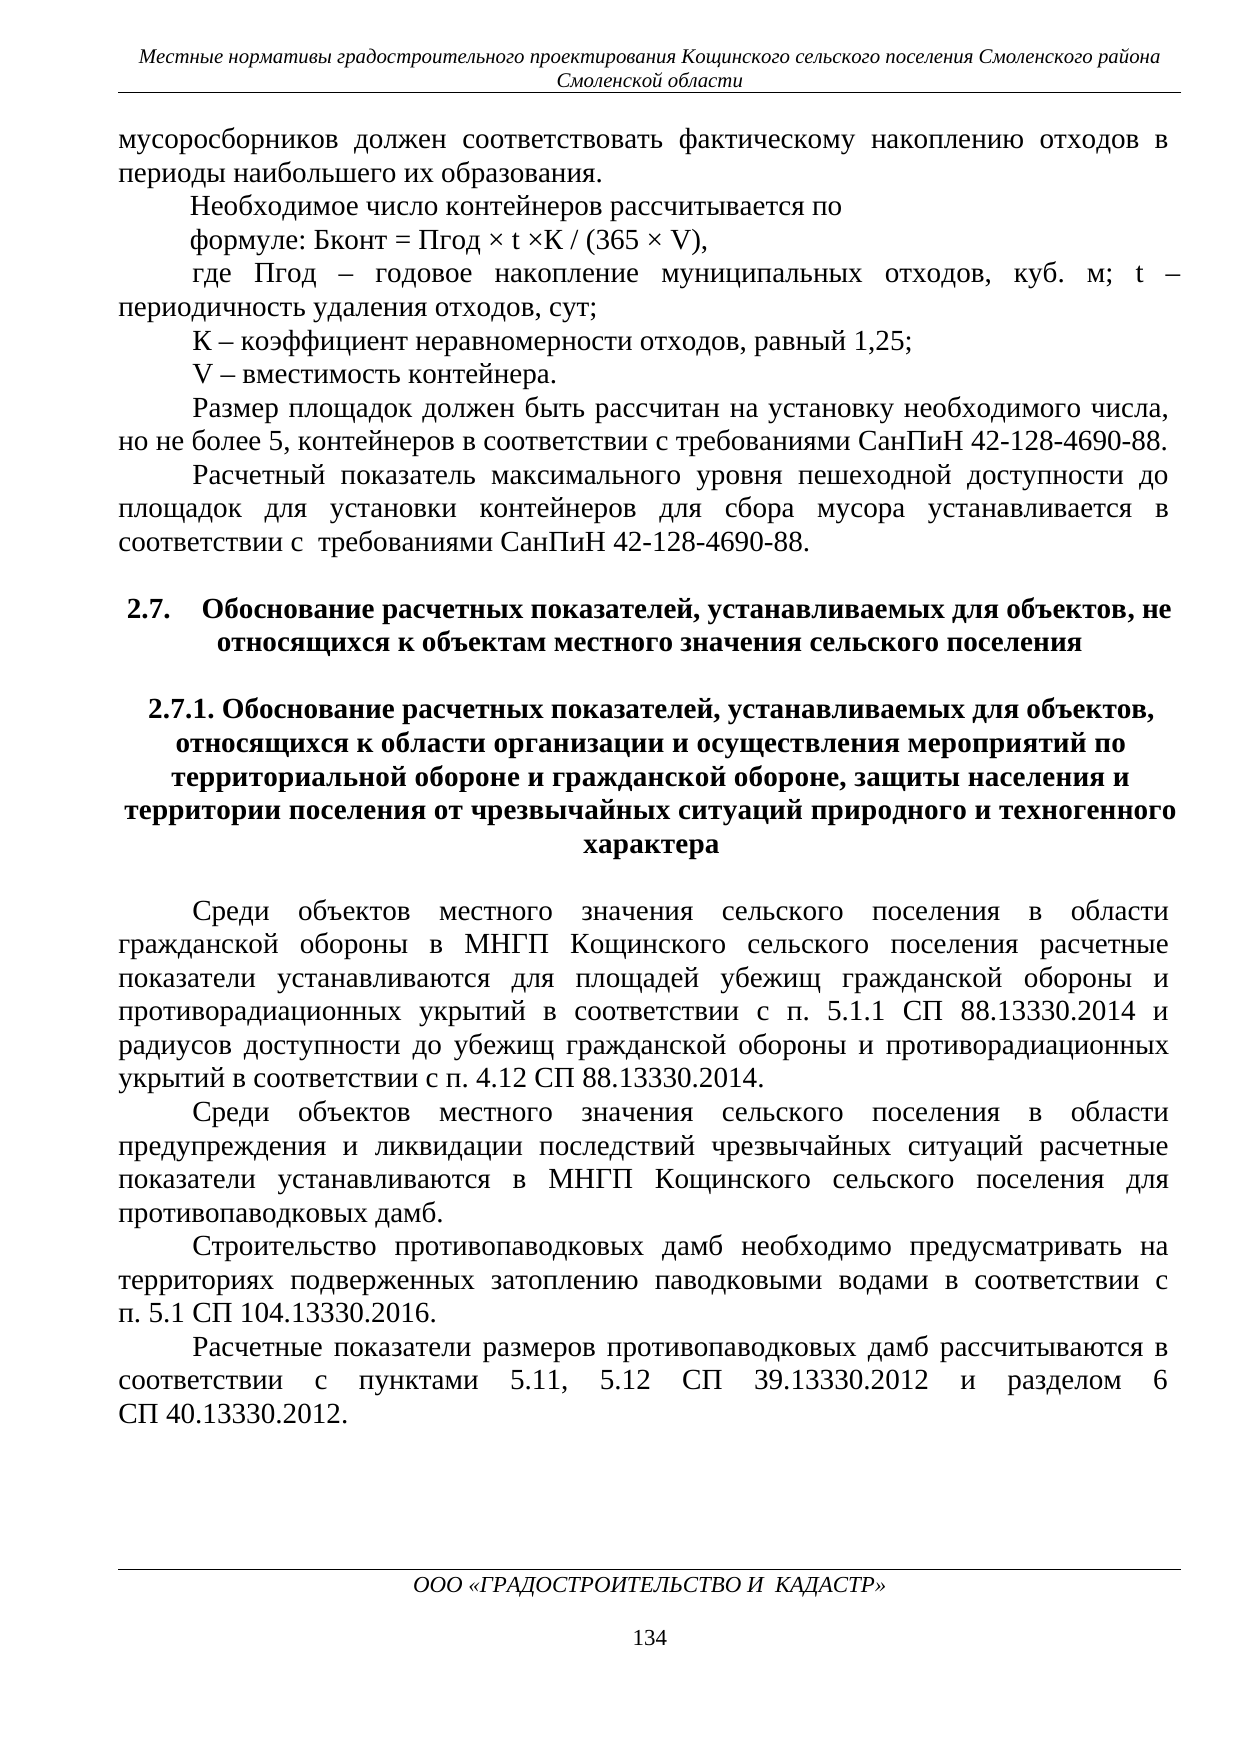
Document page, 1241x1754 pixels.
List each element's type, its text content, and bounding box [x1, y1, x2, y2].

text К – коэффициент неравномерности отходов, равный 1,25; [118, 323, 1181, 356]
text Среди объектов местного значения сельского поселения в области гражданской обороны в МНГП Кощинского сельского поселения расчетные показатели устанавливаются для площадей убежищ гражданской обороны и противорадиационных укрытий в соответствии с п. 5.1.1 СП 88.13330.2014 и радиусов доступности до убежищ гражданской обороны и противорадиационных укрытий в соответствии с п. 4.12 СП 88.13330.2014. [118, 893, 1170, 1094]
text Необходимое число контейнеров рассчитывается по формуле: Бконт = Пгод × t ×К / (365 × V), [189, 188, 892, 256]
list Обоснование расчетных показателей, устанавливаемых для объектов, не относящихся к объектам местного значения сельского поселения [117, 591, 1181, 658]
text Среди объектов местного значения сельского поселения в области предупреждения и ликвидации последствий чрезвычайных ситуаций расчетные показатели устанавливаются в МНГП Кощинского сельского поселения для противопаводковых дамб. [118, 1094, 1170, 1228]
text Расчетные показатели размеров противопаводковых дамб рассчитываются в соответствии с пунктами 5.11, 5.12 СП 39.13330.2012 и разделом 6 СП 40.13330.2012. [118, 1329, 1169, 1429]
text V – вместимость контейнера. [118, 356, 1181, 390]
text Строительство противопаводковых дамб необходимо предусматривать на территориях подверженных затоплению паводковыми водами в соответствии с п. 5.1 СП 104.13330.2016. [118, 1228, 1169, 1329]
list Обоснование расчетных показателей, устанавливаемых для объектов, относящихся к области организации и осуществления мероприятий по территориальной обороне и гражданской обороне, защиты населения и территории поселения от чрезвычайных ситуаций природного и техногенного характера [118, 692, 1184, 859]
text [118, 121, 1169, 188]
text где Пгод – годовое накопление муниципальных отходов, куб. м; t – периодичность удаления отходов, сут; [118, 256, 1181, 323]
text Расчетный показатель максимального уровня пешеходной доступности до площадок для установки контейнеров для сбора мусора устанавливается в соответствии с требованиями СанПиН 42-128-4690-88. [118, 457, 1169, 557]
text Размер площадок должен быть рассчитан на установку необходимого числа, но не более 5, контейнеров в соответствии с требованиями СанПиН 42-128-4690-88. [118, 390, 1169, 457]
